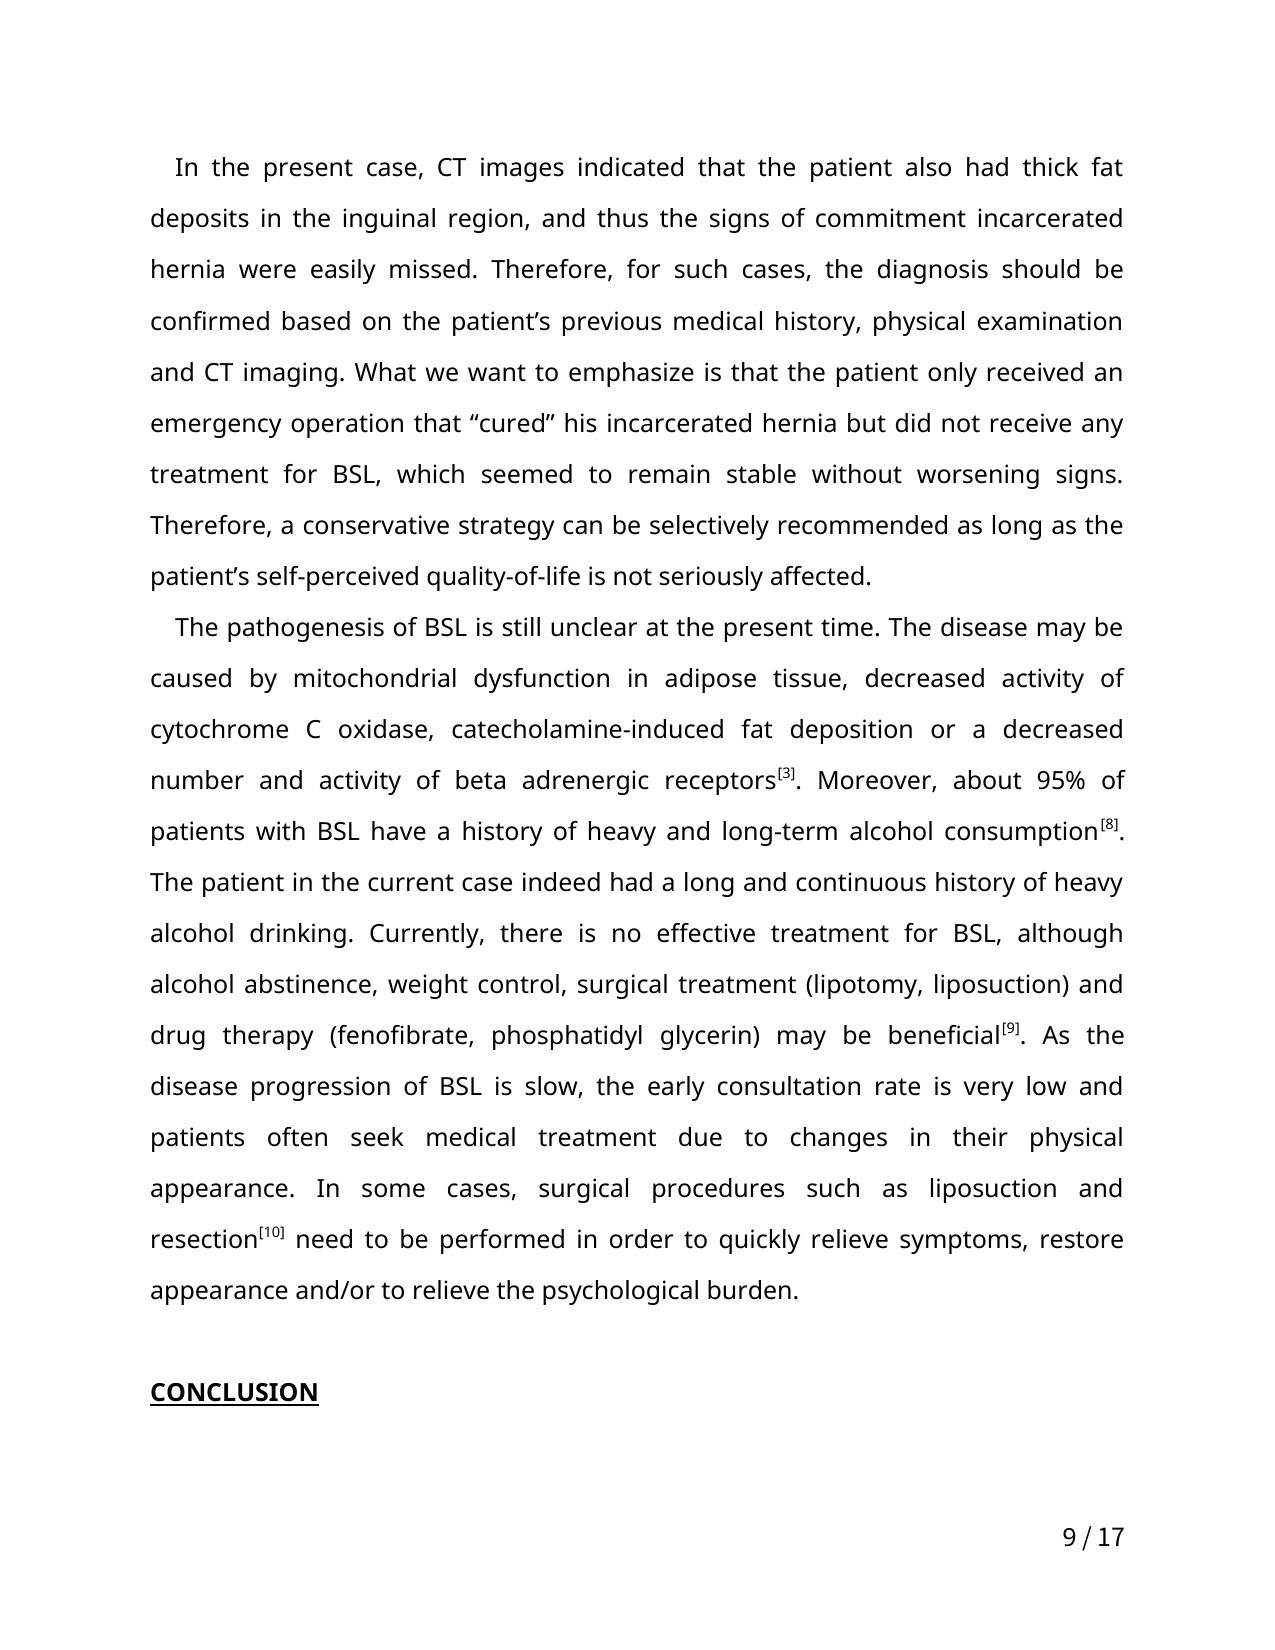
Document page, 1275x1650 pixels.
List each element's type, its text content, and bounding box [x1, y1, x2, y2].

text CONCLUSION [150, 1375, 1125, 1409]
text In the present case, CT images indicated that the patient also had thick fat deposits in the inguinal region, and thus the signs of commitment incarcerated hernia were easily missed. Therefore, for such cases, the diagnosis should be confirmed based on the patient’s previous medical history, physical examination and CT imaging. What we want to emphasize is that the patient only received an emergency operation that “cured” his incarcerated hernia but did not receive any treatment for BSL, which seemed to remain stable without worsening signs. Therefore, a conservative strategy can be selectively recommended as long as the patient’s self-perceived quality-of-life is not seriously affected. [150, 150, 1125, 592]
text The pathogenesis of BSL is still unclear at the present time. The disease may be caused by mitochondrial dysfunction in adipose tissue, decreased activity of cytochrome C oxidase, catecholamine-induced fat deposition or a decreased number and activity of beta adrenergic receptors[3]. Moreover, about 95% of patients with BSL have a history of heavy and long-term alcohol consumption[8]. The patient in the current case indeed had a long and continuous history of heavy alcohol drinking. Currently, there is no effective treatment for BSL, although alcohol abstinence, weight control, surgical treatment (lipotomy, liposuction) and drug therapy (fenofibrate, phosphatidyl glycerin) may be beneficial[9]. As the disease progression of BSL is slow, the early consultation rate is very low and patients often seek medical treatment due to changes in their physical appearance. In some cases, surgical procedures such as liposuction and resection[10] need to be performed in order to quickly relieve symptoms, restore appearance and/or to relieve the psychological burden. [150, 609, 1125, 1307]
